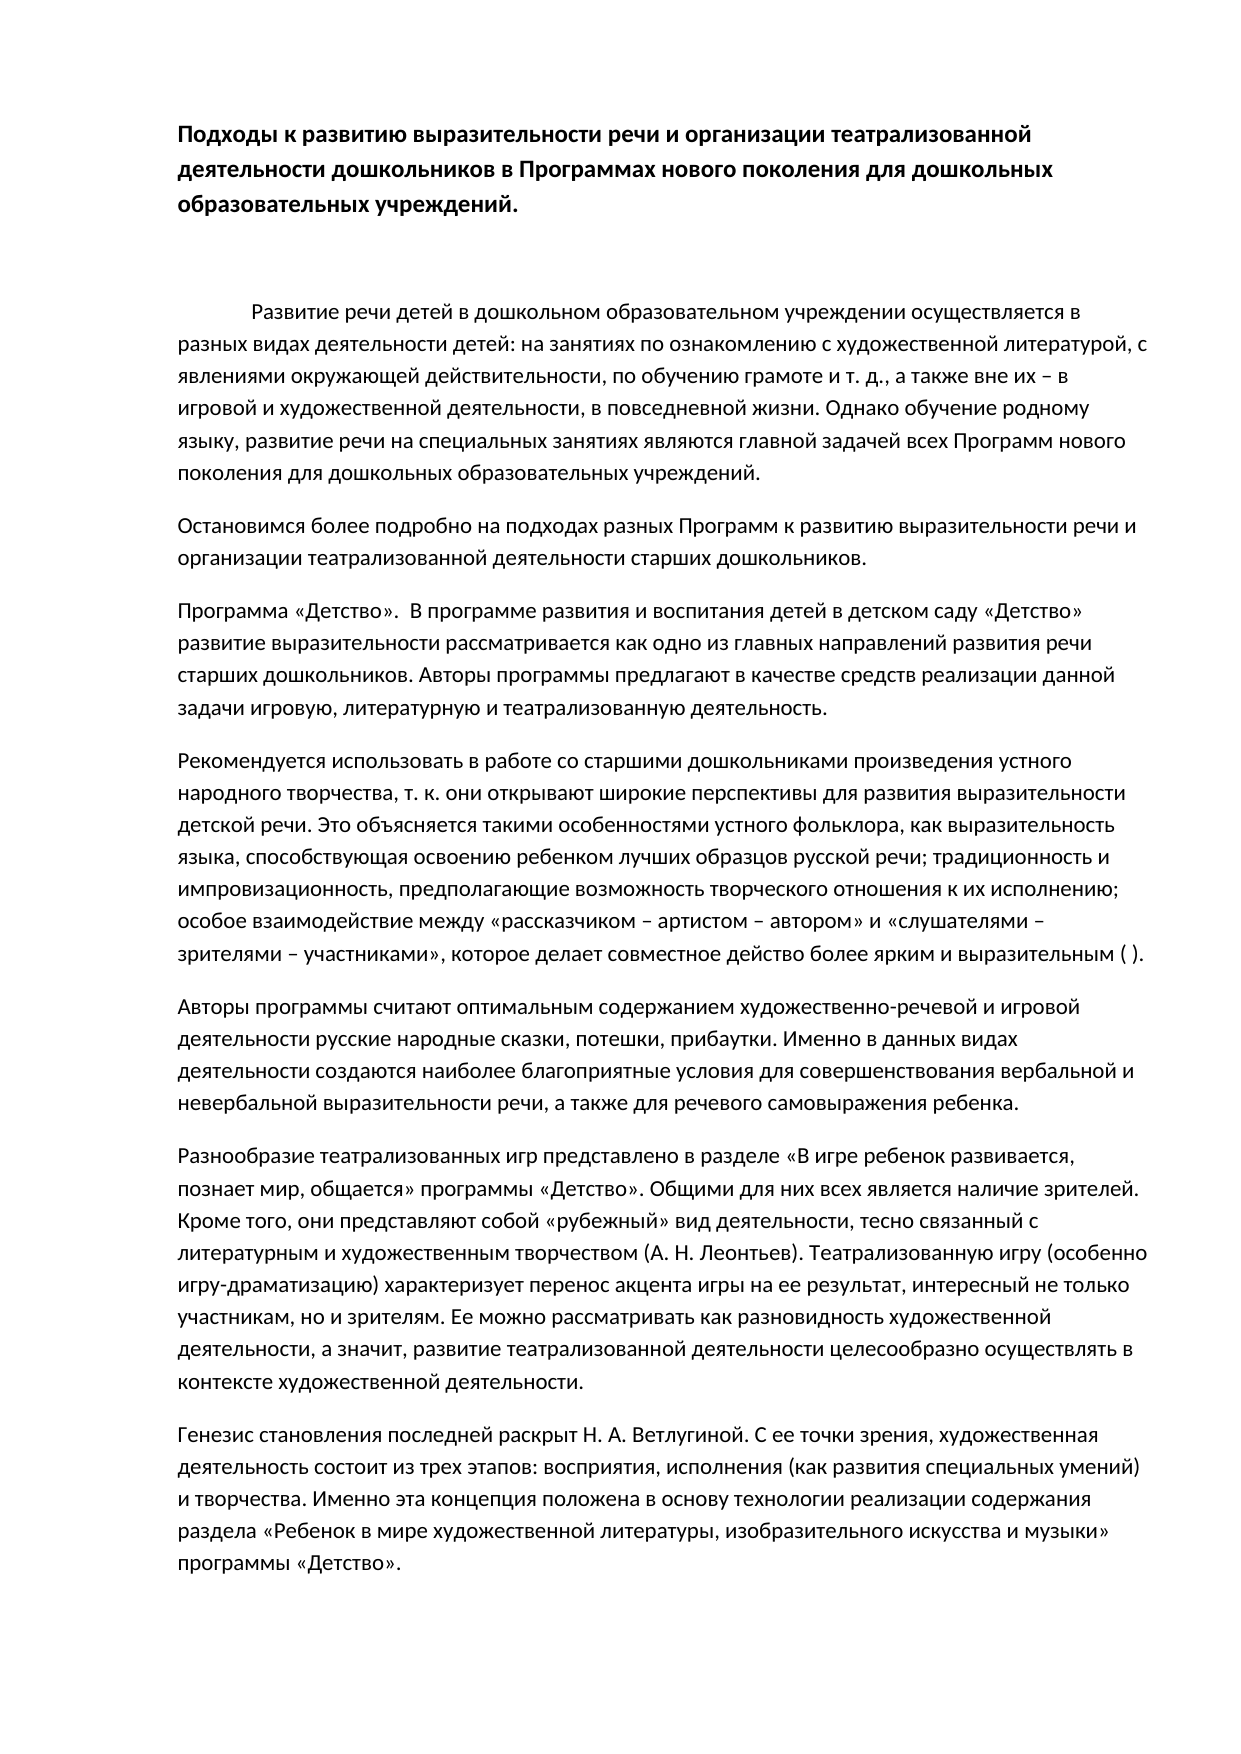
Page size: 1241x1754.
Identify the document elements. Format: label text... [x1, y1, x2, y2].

text Авторы программы считают оптимальным содержанием художественно-речевой и игровой деятельности русские народные сказки, потешки, прибаутки. Именно в данных видах деятельности создаются наиболее благоприятные условия для совершенствования вербальной и невербальной выразительности речи, а также для речевого самовыражения ребенка. [177, 992, 1152, 1116]
text Подходы к развитию выразительности речи и организации театрализованной деятельности дошкольников в Программах нового поколения для дошкольных образовательных учреждений. [177, 118, 1152, 219]
text Остановимся более подробно на подходах разных Программ к развитию выразительности речи и организации театрализованной деятельности старших дошкольников. [177, 511, 1152, 571]
text Развитие речи детей в дошкольном образовательном учреждении осуществляется в разных видах деятельности детей: на занятиях по ознакомлению с художественной литературой, с явлениями окружающей действительности, по обучению грамоте и т. д., а также вне их – в игровой и художественной деятельности, в повседневной жизни. Однако обучение родному языку, развитие речи на специальных занятиях являются главной задачей всех Программ нового поколения для дошкольных образовательных учреждений. [177, 297, 1152, 486]
text Рекомендуется использовать в работе со старшими дошкольниками произведения устного народного творчества, т. к. они открывают широкие перспективы для развития выразительности детской речи. Это объясняется такими особенностями устного фольклора, как выразительность языка, способствующая освоению ребенком лучших образцов русской речи; традиционность и импровизационность, предполагающие возможность творческого отношения к их исполнению; особое взаимодействие между «рассказчиком – артистом – автором» и «слушателями – зрителями – участниками», которое делает совместное действо более ярким и выразительным ( ). [177, 746, 1152, 967]
text Разнообразие театрализованных игр представлено в разделе «В игре ребенок развивается, познает мир, общается» программы «Детство». Общими для них всех является наличие зрителей. Кроме того, они представляют собой «рубежный» вид деятельности, тесно связанный с литературным и художественным творчеством (А. Н. Леонтьев). Театрализованную игру (особенно игру-драматизацию) характеризует перенос акцента игры на ее результат, интересный не только участникам, но и зрителям. Ее можно рассматривать как разновидность художественной деятельности, а значит, развитие театрализованной деятельности целесообразно осуществлять в контексте художественной деятельности. [177, 1141, 1152, 1395]
text Генезис становления последней раскрыт Н. А. Ветлугиной. С ее точки зрения, художественная деятельность состоит из трех этапов: восприятия, исполнения (как развития специальных умений) и творчества. Именно эта концепция положена в основу технологии реализации содержания раздела «Ребенок в мире художественной литературы, изобразительного искусства и музыки» программы «Детство». [177, 1420, 1152, 1577]
text Программа «Детство». В программе развития и воспитания детей в детском саду «Детство» развитие выразительности рассматривается как одно из главных направлений развития речи старших дошкольников. Авторы программы предлагают в качестве средств реализации данной задачи игровую, литературную и театрализованную деятельность. [177, 596, 1152, 721]
